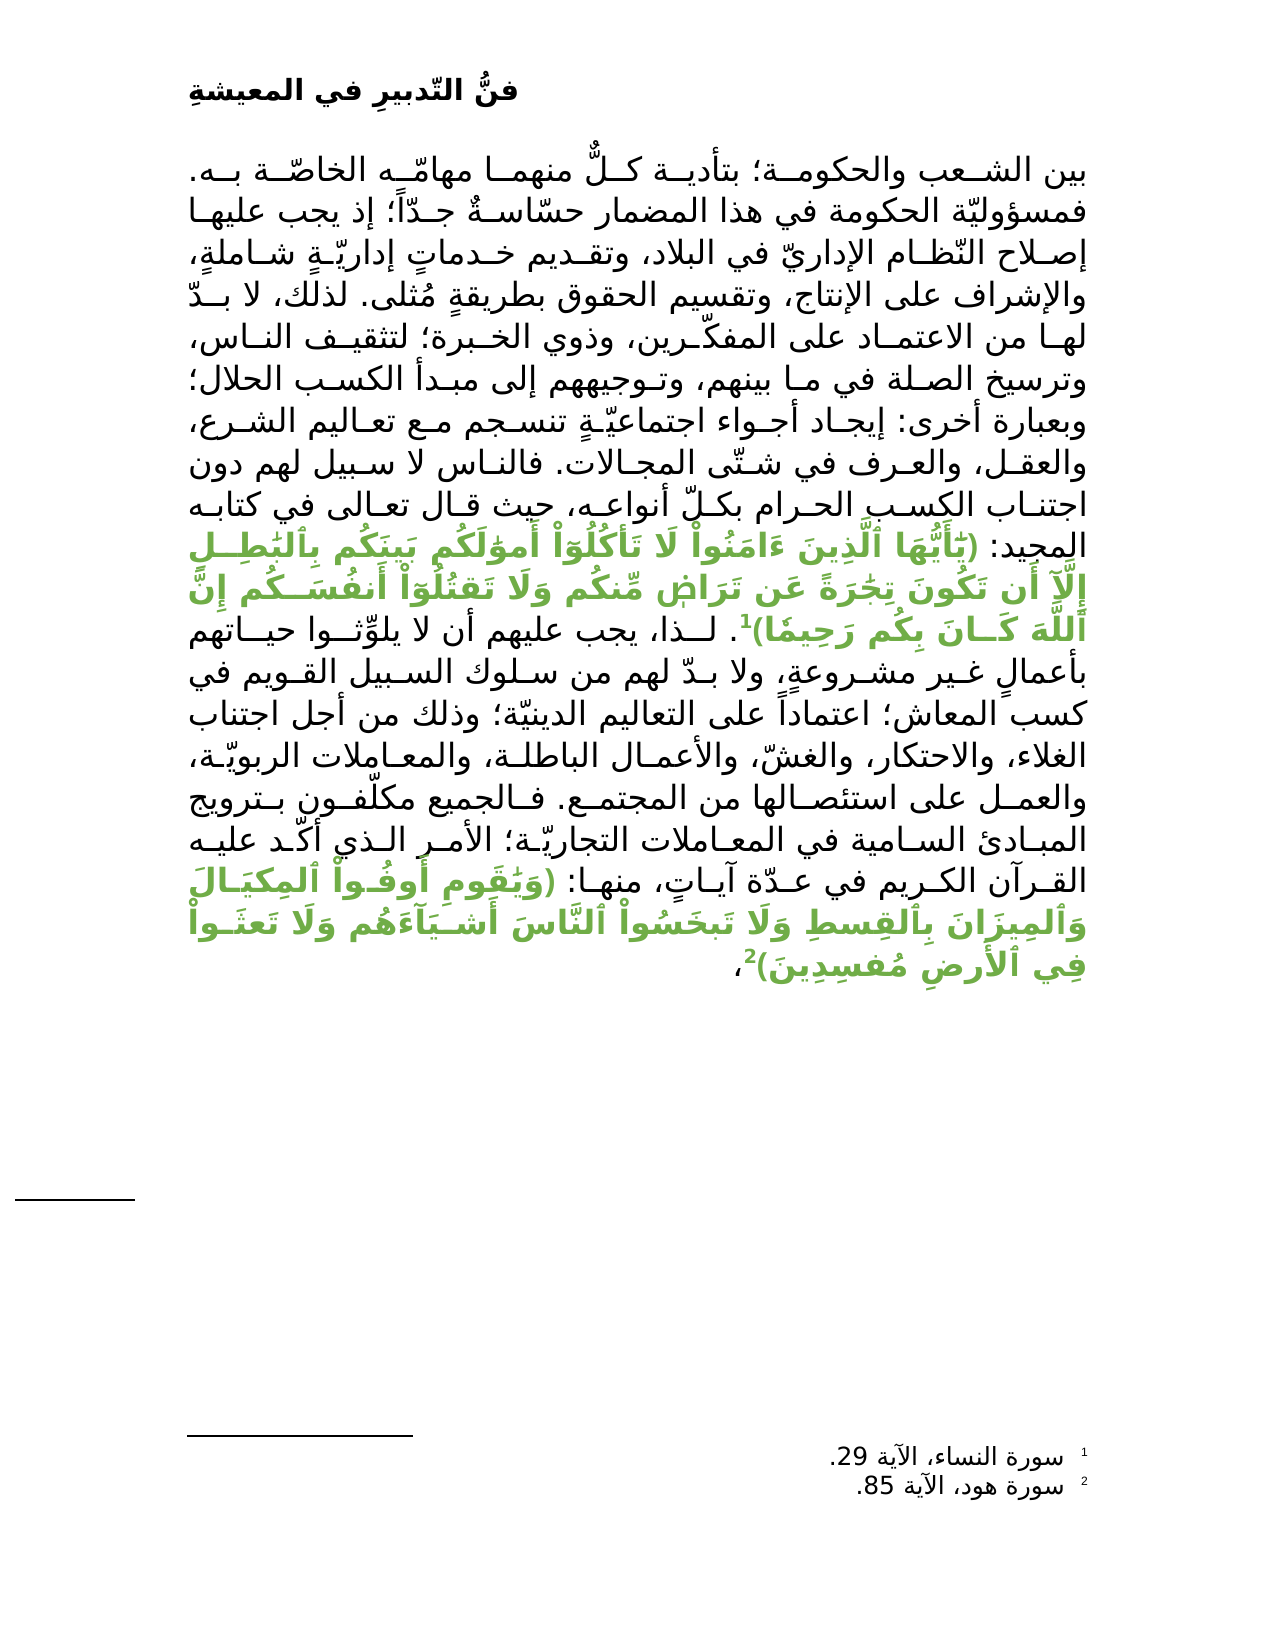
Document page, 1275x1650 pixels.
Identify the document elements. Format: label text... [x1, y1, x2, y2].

text بين الشعب والحكومة؛ بتأدية كلٌّ منهما مهامّه الخاصّة به. فمسؤوليّة الحكومة في هذا المضمار حسّاسةٌ جدّاً؛ إذ يجب عليها إصلاح النّظام الإداريّ في البلاد، وتقديم خدماتٍ إداريّةٍ شاملةٍ، والإشراف على الإنتاج، وتقسيم الحقوق بطريقةٍ مُثلى. لذلك، لا بدّ لها من الاعتماد على المفكّرين، وذوي الخبرة؛ لتثقيف الناس، وترسيخ الصلة في ما بينهم، وتوجيههم إلى مبدأ الكسب الحلال؛ وبعبارة أخرى: إيجاد أجواء اجتماعيّةٍ تنسجم مع تعاليم الشرع، والعقل، والعرف في شتّى المجالات. فالناس لا سبيل لهم دون اجتناب الكسب الحرام بكلّ أنواعه، حيث قال تعالى في كتابه المجيد: ﴿يَٰٓأَيُّهَا ٱلَّذِينَ ءَامَنُواْ لَا تَأكُلُوٓاْ أَموَٰلَكُم بَينَكُم بِٱلبَٰطِلِ إِلَّآ أَن تَكُونَ تِجَٰرَةً عَن تَرَاضٖ مِّنكُم وَلَا تَقتُلُوٓاْ أَنفُسَكُم إِنَّ ٱللَّهَ كَانَ بِكُم رَحِيمٗا﴾. لذا، يجب عليهم أن لا يلوِّثوا حياتهم بأعمالٍ غير مشروعةٍ، ولا بدّ لهم من سلوك السبيل القويم في كسب المعاش؛ اعتماداً على التعاليم الدينيّة؛ وذلك من أجل اجتناب الغلاء، والاحتكار، والغشّ، والأعمال الباطلة، والمعاملات الربويّة، والعمل على استئصالها من المجتمع. فالجميع مكلّفون بترويج المبادئ السامية في المعاملات التجاريّة؛ الأمر الذي أكّد عليه القرآن الكريم في عدّة آياتٍ، منها: ﴿وَيَٰقَومِ أَوفُواْ ٱلمِكيَالَ وَٱلمِيزَانَ بِٱلقِسطِ وَلَا تَبخَسُواْ ٱلنَّاسَ أَشيَآءَهُم وَلَا تَعثَواْ فِي ٱلأَرضِ مُفسِدِينَ﴾، [187, 150, 1087, 984]
